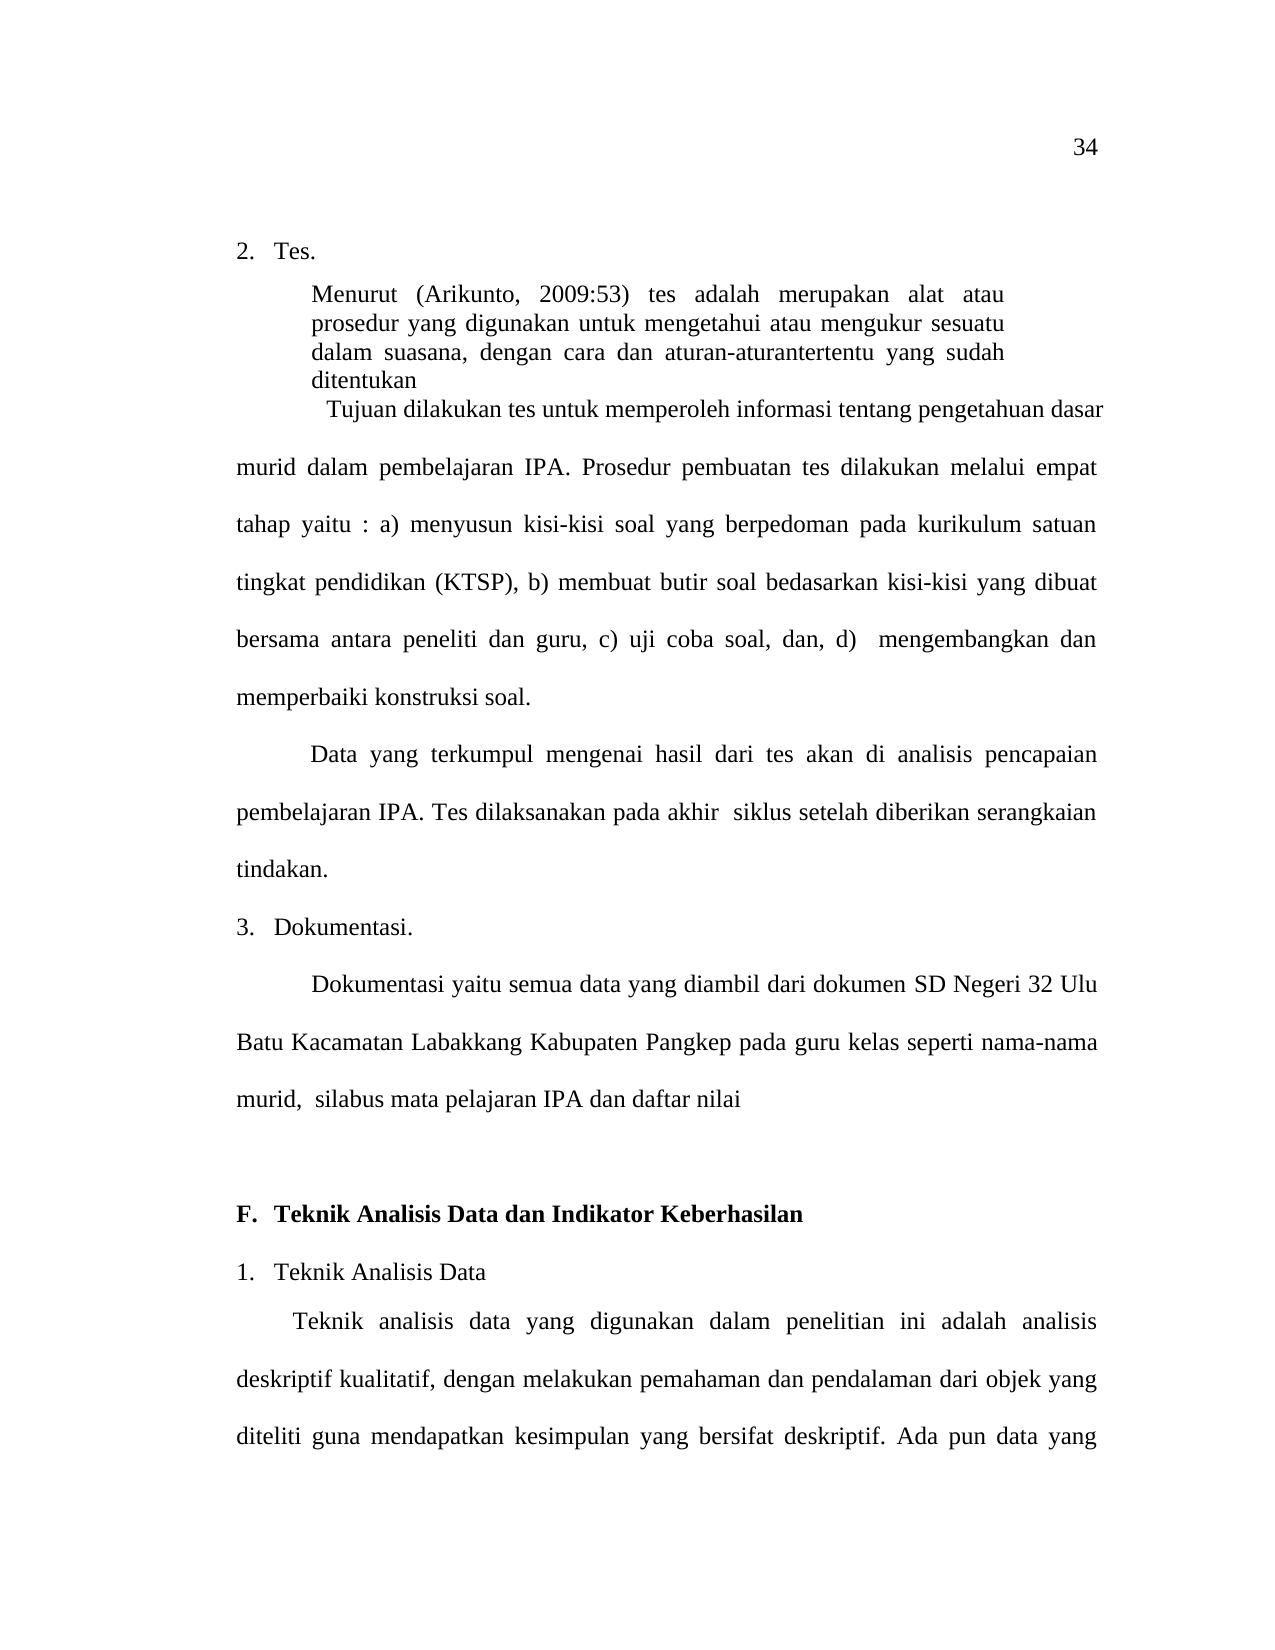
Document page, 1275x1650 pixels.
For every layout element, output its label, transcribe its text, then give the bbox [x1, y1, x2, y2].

list Teknik Analisis Data [236, 1257, 1098, 1286]
text Dokumentasi yaitu semua data yang diambil dari dokumen SD Negeri 32 Ulu Batu Kacamatan Labakkang Kabupaten Pangkep pada guru kelas seperti nama-nama murid, silabus mata pelajaran IPA dan daftar nilai [236, 969, 1098, 1113]
list Tes. [236, 236, 1098, 265]
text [236, 1306, 1098, 1450]
list Menurut (Arikunto, 2009:53) tes adalah merupakan alat atau prosedur yang digunakan untuk mengetahui atau mengukur sesuatu dalam suasana, dengan cara dan aturan-aturantertentu yang sudah ditentukan [311, 279, 1005, 394]
text Tujuan dilakukan tes untuk memperoleh informasi tentang pengetahuan dasar murid dalam pembelajaran IPA. Prosedur pembuatan tes dilakukan melalui empat tahap yaitu : a) menyusun kisi-kisi soal yang berpedoman pada kurikulum satuan tingkat pendidikan (KTSP), b) membuat butir soal bedasarkan kisi-kisi yang dibuat bersama antara peneliti dan guru, c) uji coba soal, dan, d) mengembangkan dan memperbaiki konstruksi soal. [236, 394, 1098, 711]
subtitle Teknik Analisis Data dan Indikator Keberhasilan [236, 1199, 1098, 1228]
list Data yang terkumpul mengenai hasil dari tes akan di analisis pencapaian pembelajaran IPA. Tes dilaksanakan pada akhir siklus setelah diberikan serangkaian tindakan. [236, 739, 1098, 883]
list Dokumentasi. [236, 912, 1098, 941]
